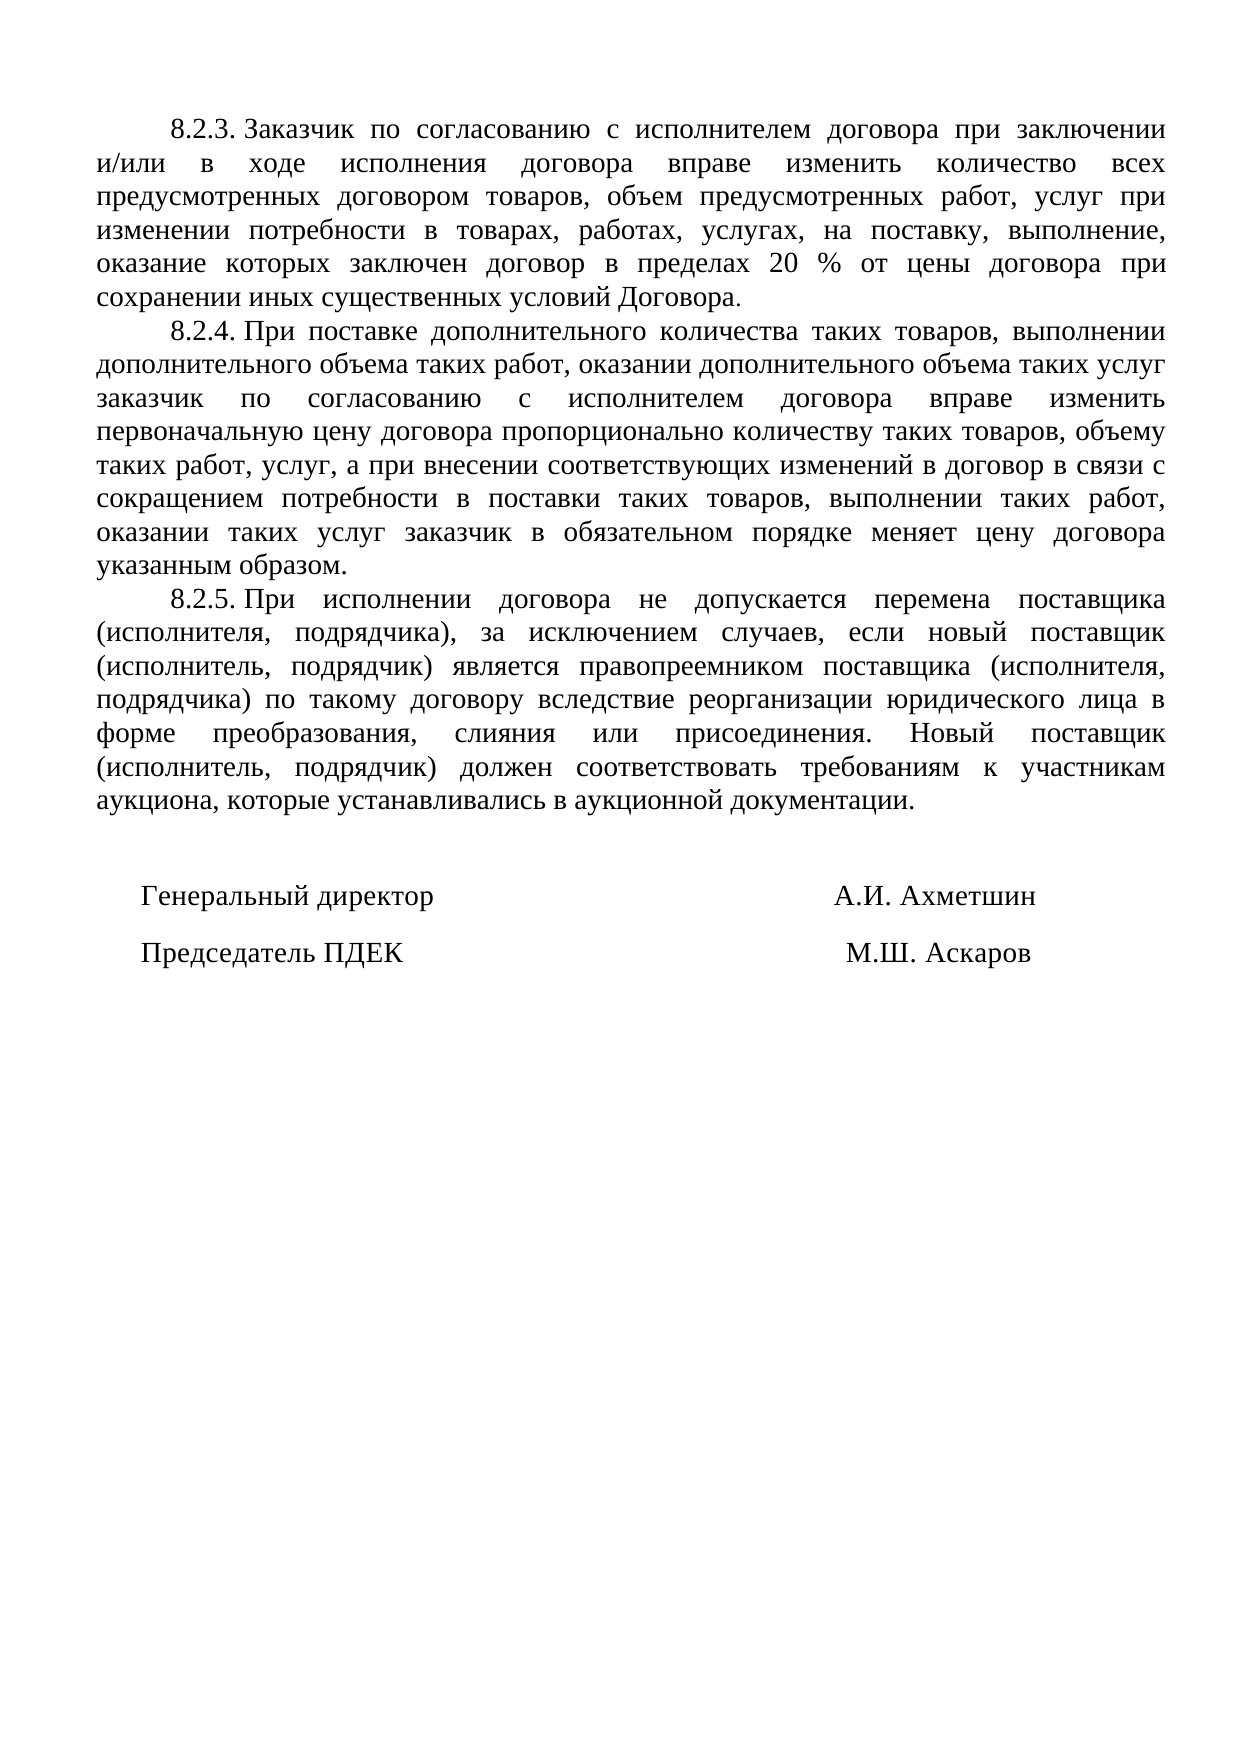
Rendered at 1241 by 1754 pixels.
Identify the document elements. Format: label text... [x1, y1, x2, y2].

list При исполнении договора не допускается перемена поставщика (исполнителя, подрядчика), за исключением случаев, если новый поставщик (исполнитель, подрядчик) является правопреемником поставщика (исполнителя, подрядчика) по такому договору вследствие реорганизации юридического лица в форме преобразования, слияния или присоединения. Новый поставщик (исполнитель, подрядчик) должен соответствовать требованиям к участникам аукциона, которые устанавливались в аукционной документации. [96, 581, 1167, 816]
list При поставке дополнительного количества таких товаров, выполнении дополнительного объема таких работ, оказании дополнительного объема таких услуг заказчик по согласованию с исполнителем договора вправе изменить первоначальную цену договора пропорционально количеству таких товаров, объему таких работ, услуг, а при внесении соответствующих изменений в договор в связи с сокращением потребности в поставки таких товаров, выполнении таких работ, оказании таких услуг заказчик в обязательном порядке меняет цену договора указанным образом. [96, 313, 1167, 581]
text Генеральный директор А.И. Ахметшин [141, 883, 1167, 911]
list Заказчик по согласованию с исполнителем договора при заключении и/или в ходе исполнения договора вправе изменить количество всех предусмотренных договором товаров, объем предусмотренных работ, услуг при изменении потребности в товарах, работах, услугах, на поставку, выполнение, оказание которых заключен договор в пределах 20 % от цены договора при сохранении иных существенных условий Договора. [96, 111, 1167, 313]
text Председатель ПДЕК М.Ш. Аскаров [141, 940, 1167, 968]
